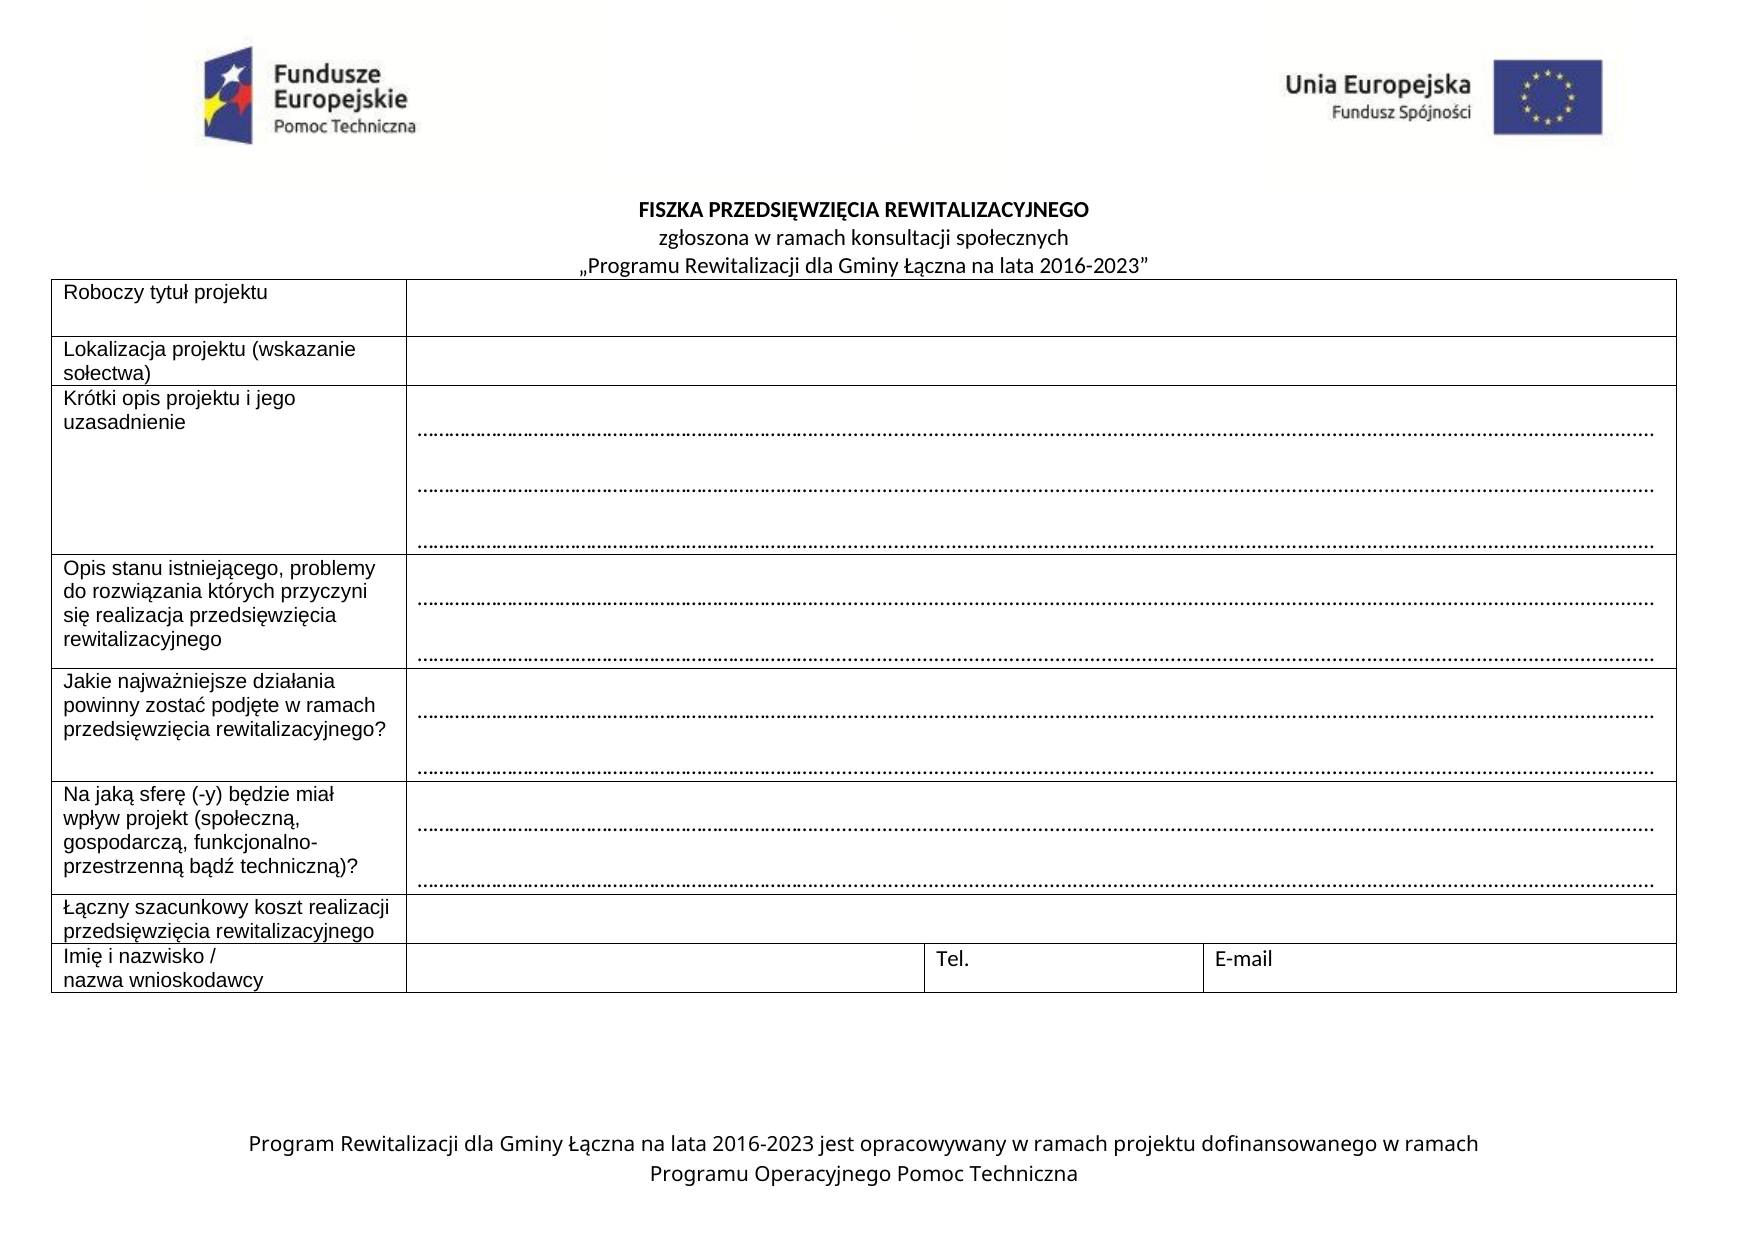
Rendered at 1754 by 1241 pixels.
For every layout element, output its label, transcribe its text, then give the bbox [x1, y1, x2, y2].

table_cell Jakie najważniejsze działania powinny zostać podjęte w ramach przedsięwzięcia rewitalizacyjnego? [52, 669, 406, 781]
table_cell [407, 895, 1676, 943]
table_cell Na jaką sferę (-y) będzie miał wpływ projekt (społeczną, gospodarczą, funkcjonalno-przestrzenną bądź techniczną)? [52, 782, 406, 894]
table_cell Łączny szacunkowy koszt realizacji przedsięwzięcia rewitalizacyjnego [52, 895, 406, 943]
text „Programu Rewitalizacji dla Gminy Łączna na lata 2016-2023” [148, 251, 1580, 279]
table_cell Lokalizacja projektu (wskazanie sołectwa) [52, 337, 406, 385]
table_cell ………………………………………………………………….................................................................................................................................................. ………………………………………………………………….................................................................................................................................................. [407, 555, 1676, 667]
table_cell E-mail [1204, 944, 1676, 992]
table_header [407, 280, 1676, 336]
table_cell Opis stanu istniejącego, problemy do rozwiązania których przyczyni się realizacja przedsięwzięcia rewitalizacyjnego [52, 555, 406, 667]
table_cell [407, 944, 924, 992]
text FISZKA PRZEDSIĘWZIĘCIA REWITALIZACYJNEGO [148, 195, 1580, 223]
table_cell ………………………………………………………………….................................................................................................................................................. ………………………………………………………………….................................................................................................................................................. ………………………………………………………………….................................................................................................................................................. [407, 386, 1676, 554]
table_cell Imię i nazwisko / nazwa wnioskodawcy [52, 944, 406, 992]
table_cell Krótki opis projektu i jego uzasadnienie [52, 386, 406, 554]
table_cell ………………………………………………………………….................................................................................................................................................. ………………………………………………………………….................................................................................................................................................. [407, 782, 1676, 894]
table_cell ………………………………………………………………….................................................................................................................................................. ………………………………………………………………….................................................................................................................................................. [407, 669, 1676, 781]
table_cell Tel. [925, 944, 1203, 992]
table_header Roboczy tytuł projektu [52, 280, 406, 336]
table_cell [407, 337, 1676, 385]
picture [147, 0, 1673, 195]
text zgłoszona w ramach konsultacji społecznych [148, 223, 1580, 251]
